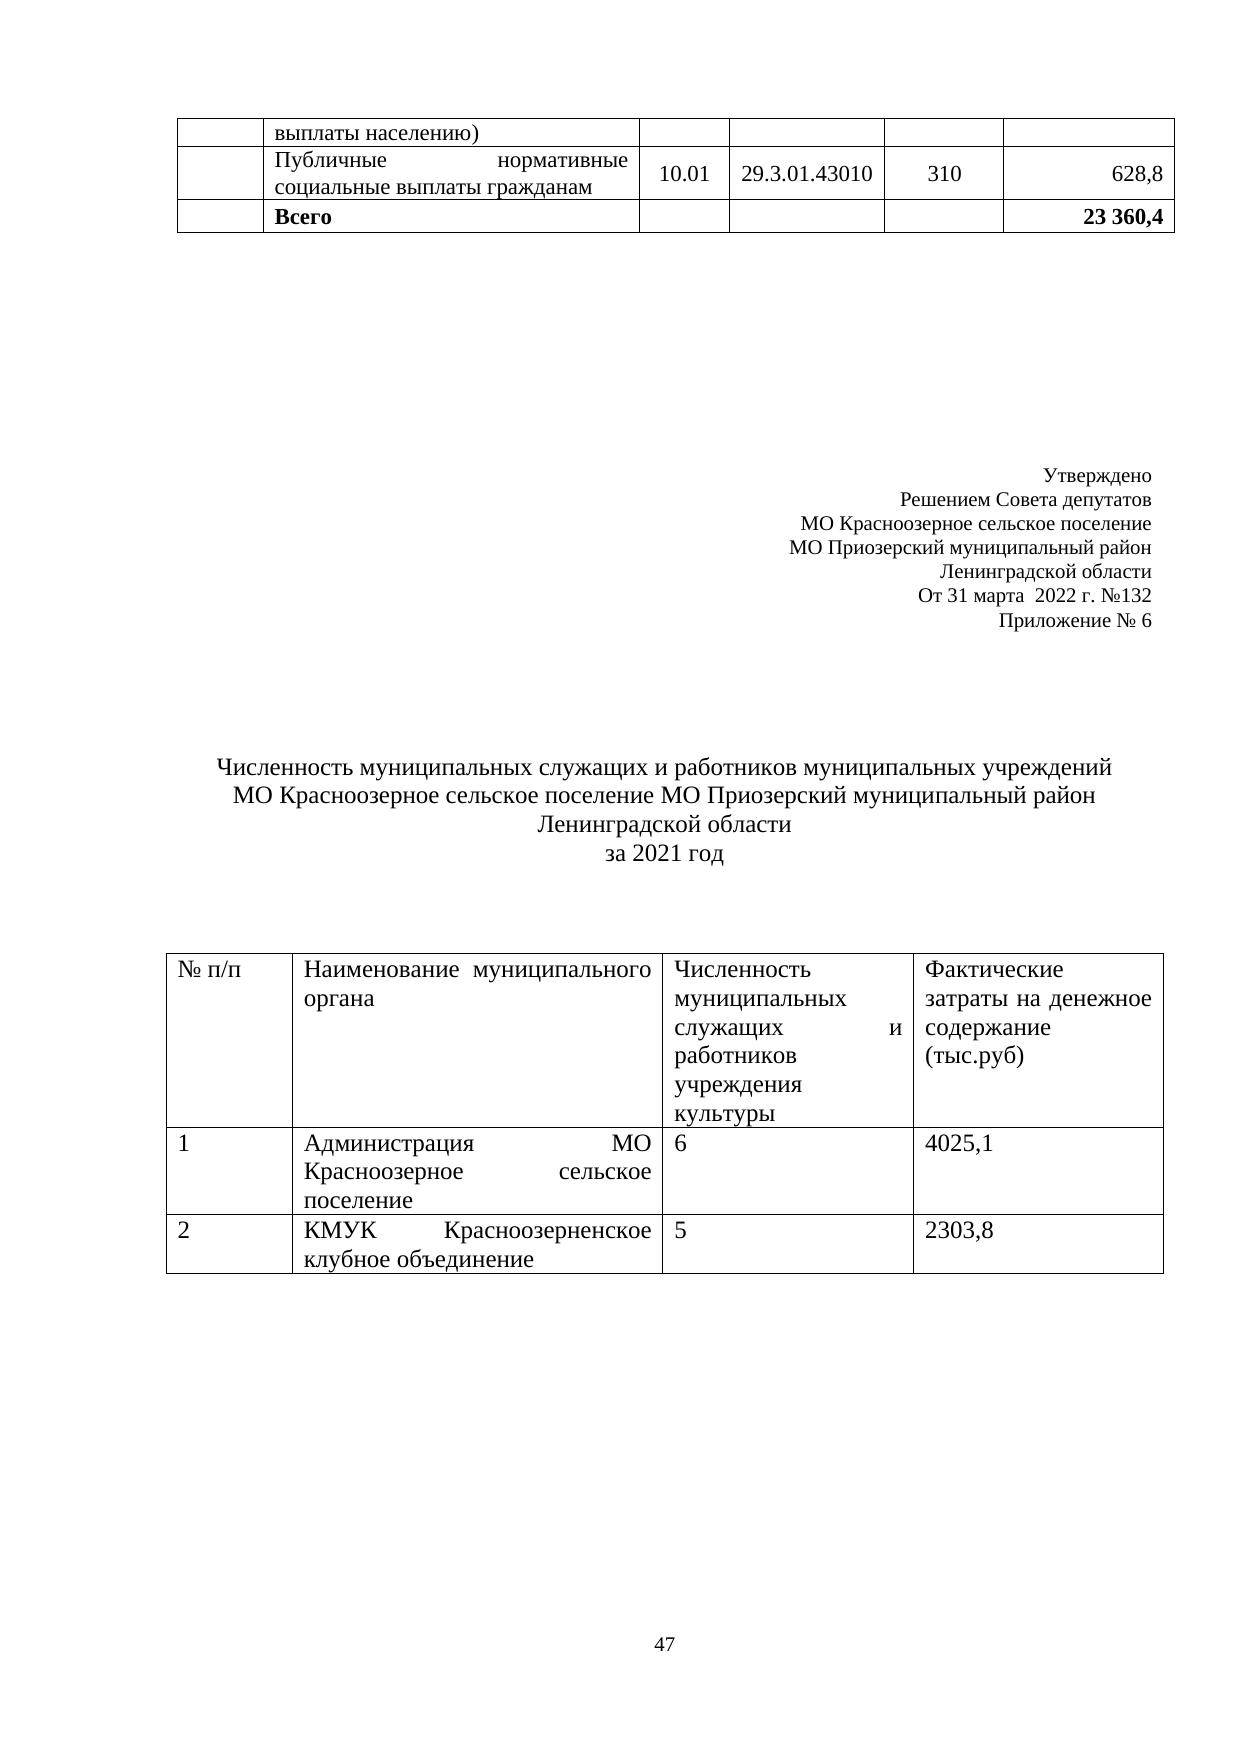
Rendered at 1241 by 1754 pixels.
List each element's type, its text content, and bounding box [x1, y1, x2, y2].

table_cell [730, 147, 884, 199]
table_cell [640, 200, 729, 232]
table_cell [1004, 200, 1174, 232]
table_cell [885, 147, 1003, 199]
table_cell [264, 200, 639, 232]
text за 2021 год [177, 838, 1152, 867]
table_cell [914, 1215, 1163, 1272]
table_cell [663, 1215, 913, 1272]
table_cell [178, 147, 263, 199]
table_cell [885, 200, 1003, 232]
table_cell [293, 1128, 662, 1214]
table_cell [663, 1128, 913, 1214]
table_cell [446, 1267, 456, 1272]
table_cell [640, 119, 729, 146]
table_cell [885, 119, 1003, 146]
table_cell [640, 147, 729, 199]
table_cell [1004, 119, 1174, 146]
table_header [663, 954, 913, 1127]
text МО Приозерский муниципальный район [177, 535, 1152, 559]
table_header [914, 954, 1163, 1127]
text МО Красноозерное сельское поселение МО Приозерский муниципальный район Ленинградской области [177, 781, 1152, 838]
text Утверждено [177, 463, 1152, 487]
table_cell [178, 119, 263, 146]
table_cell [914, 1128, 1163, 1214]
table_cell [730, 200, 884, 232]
text МО Красноозерное сельское поселение [177, 511, 1152, 535]
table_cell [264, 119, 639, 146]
text Ленинградской области [177, 559, 1152, 583]
text От 31 марта 2022 г. №132 [177, 583, 1152, 607]
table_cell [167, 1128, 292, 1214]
text Решением Совета депутатов [177, 487, 1152, 511]
text Приложение № 6 [177, 607, 1152, 632]
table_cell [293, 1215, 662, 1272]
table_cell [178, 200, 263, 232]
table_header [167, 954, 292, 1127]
text Численность муниципальных служащих и работников муниципальных учреждений [177, 752, 1152, 781]
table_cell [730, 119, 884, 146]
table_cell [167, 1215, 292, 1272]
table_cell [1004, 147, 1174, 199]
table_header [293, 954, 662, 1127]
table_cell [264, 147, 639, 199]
